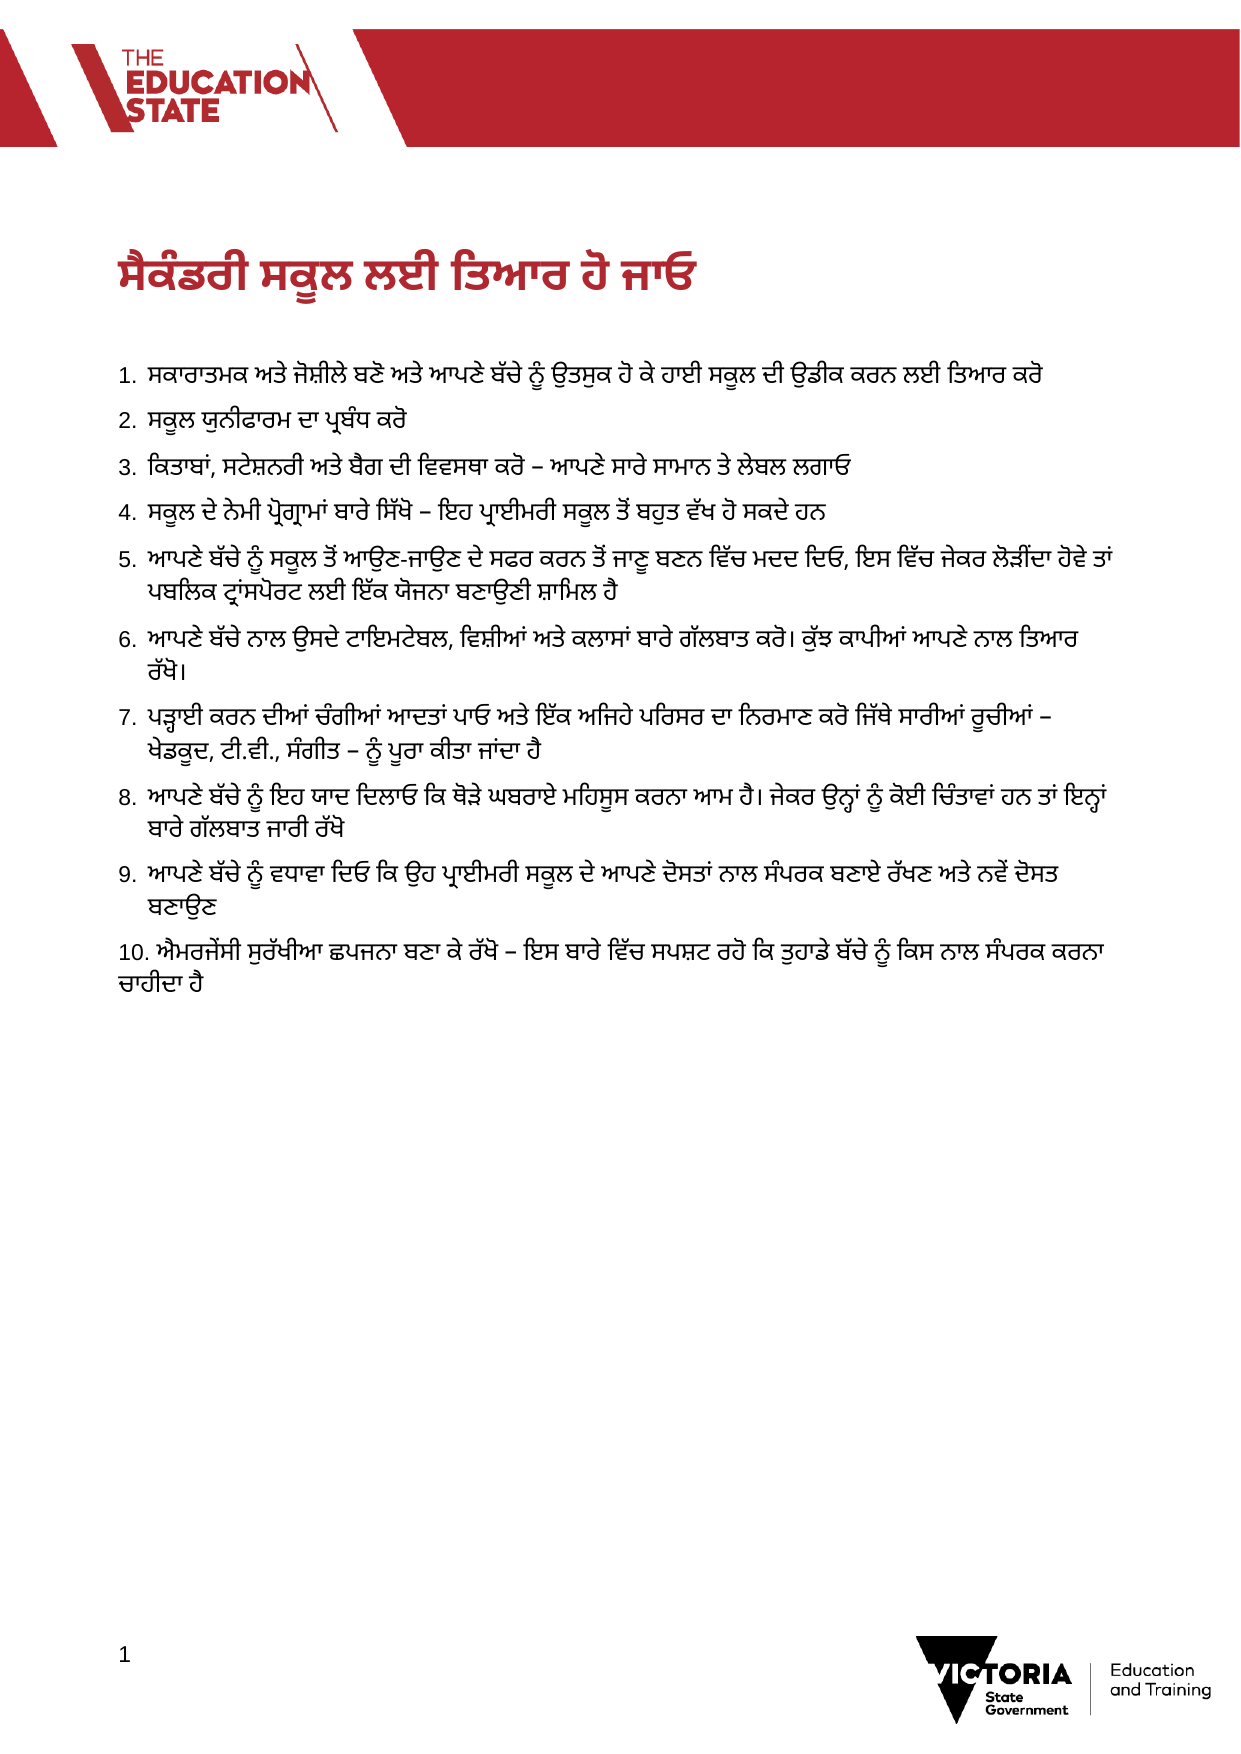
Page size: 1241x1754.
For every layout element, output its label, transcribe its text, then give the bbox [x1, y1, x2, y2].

list ਆਪਣੇ ਬੱਚੇ ਨੂੰ ਵਧਾਵਾ ਦਿਓ ਕਿ ਉਹ ਪ੍ਰਾਈਮਰੀ ਸਕੂਲ ਦੇ ਆਪਣੇ ਦੋਸਤਾਂ ਨਾਲ ਸੰਪਰਕ ਬਣਾਏ ਰੱਖਣ ਅਤੇ ਨਵੇਂ ਦੋਸਤ ਬਣਾਉਣ [118, 860, 1122, 925]
list ਸਕੂਲ ਯੁਨੀਫਾਰਮ ਦਾ ਪ੍ਰਬੰਧ ਕਰੋ [118, 406, 1122, 438]
list ਆਪਣੇ ਬੱਚੇ ਨਾਲ ਉਸਦੇ ਟਾਇਮਟੇਬਲ, ਵਿਸ਼ੀਆਂ ਅਤੇ ਕਲਾਸਾਂ ਬਾਰੇ ਗੱਲਬਾਤ ਕਰੋ। ਕੁੱਝ ਕਾਪੀਆਂ ਆਪਣੇ ਨਾਲ ਤਿਆਰ ਰੱਖੋ। [118, 623, 1122, 690]
list ਆਪਣੇ ਬੱਚੇ ਨੂੰ ਸਕੂਲ ਤੋਂ ਆਉਣ-ਜਾਉਣ ਦੇ ਸਫਰ ਕਰਨ ਤੋਂ ਜਾਣੂ ਬਣਨ ਵਿੱਚ ਮਦਦ ਦਿਓ, ਇਸ ਵਿੱਚ ਜੇਕਰ ਲੋੜੀਂਦਾ ਹੋਵੇ ਤਾਂ ਪਬਲਿਕ ਟ੍ਰਾਂਸਪੋਰਟ ਲਈ ਇੱਕ ਯੋਜਨਾ ਬਣਾਉਣੀ ਸ਼ਾਮਿਲ ਹੈ [118, 543, 1122, 610]
list ਆਪਣੇ ਬੱਚੇ ਨੂੰ ਇਹ ਯਾਦ ਦਿਲਾਓ ਕਿ ਥੋੜੇ ਘਬਰਾਏ ਮਹਿਸੂਸ ਕਰਨਾ ਆਮ ਹੈ। ਜੇਕਰ ਉਨ੍ਹਾਂ ਨੂੰ ਕੋਈ ਚਿੰਤਾਵਾਂ ਹਨ ਤਾਂ ਇਨ੍ਹਾਂ ਬਾਰੇ ਗੱਲਬਾਤ ਜਾਰੀ ਰੱਖੋ [118, 782, 1122, 848]
list ਸਕੂਲ ਦੇ ਨੇਮੀ ਪ੍ਰੋਗ੍ਰਾਮਾਂ ਬਾਰੇ ਸਿੱਖੋ – ਇਹ ਪ੍ਰਾਈਮਰੀ ਸਕੂਲ ਤੋਂ ਬਹੁਤ ਵੱਖ ਹੋ ਸਕਦੇ ਹਨ [118, 498, 1122, 531]
list 10. ਐਮਰਜੇਂਸੀ ਸੁਰੱਖੀਆ ਛਪਜਨਾ ਬਣਾ ਕੇ ਰੱਖੋ – ਇਸ ਬਾਰੇ ਵਿੱਚ ਸਪਸ਼ਟ ਰਹੋ ਕਿ ਤੁਹਾਡੇ ਬੱਚੇ ਨੂੰ ਕਿਸ ਨਾਲ ਸੰਪਰਕ ਕਰਨਾ ਚਾਹੀਦਾ ਹੈ [118, 938, 1122, 1003]
list ਕਿਤਾਬਾਂ, ਸਟੇਸ਼ਨਰੀ ਅਤੇ ਬੈਗ ਦੀ ਵਿਵਸਥਾ ਕਰੋ – ਆਪਣੇ ਸਾਰੇ ਸਾਮਾਨ ਤੇ ਲੇਬਲ ਲਗਾਓ [118, 451, 1122, 486]
subtitle ਸੈਕੰਡਰੀ ਸਕੂਲ ਲਈ ਤਿਆਰ ਹੋ ਜਾਓ [118, 249, 1122, 309]
list ਪੜ੍ਹਾਈ ਕਰਨ ਦੀਆਂ ਚੰਗੀਆਂ ਆਦਤਾਂ ਪਾਓ ਅਤੇ ਇੱਕ ਅਜਿਹੇ ਪਰਿਸਰ ਦਾ ਨਿਰਮਾਣ ਕਰੋ ਜਿੱਥੇ ਸਾਰੀਆਂ ਰੂਚੀਆਂ – ਖੇਡਕੂਦ, ਟੀ.ਵੀ., ਸੰਗੀਤ – ਨੂੰ ਪੂਰਾ ਕੀਤਾ ਜਾਂਦਾ ਹੈ [118, 703, 1122, 770]
list ਸਕਾਰਾਤਮਕ ਅਤੇ ਜੋਸ਼ੀਲੇ ਬਣੋ ਅਤੇ ਆਪਣੇ ਬੱਚੇ ਨੂੰ ਉਤਸੁਕ ਹੋ ਕੇ ਹਾਈ ਸਕੂਲ ਦੀ ਉਡੀਕ ਕਰਨ ਲਈ ਤਿਆਰ ਕਰੋ [118, 361, 1122, 393]
picture [0, 0, 1240, 1754]
